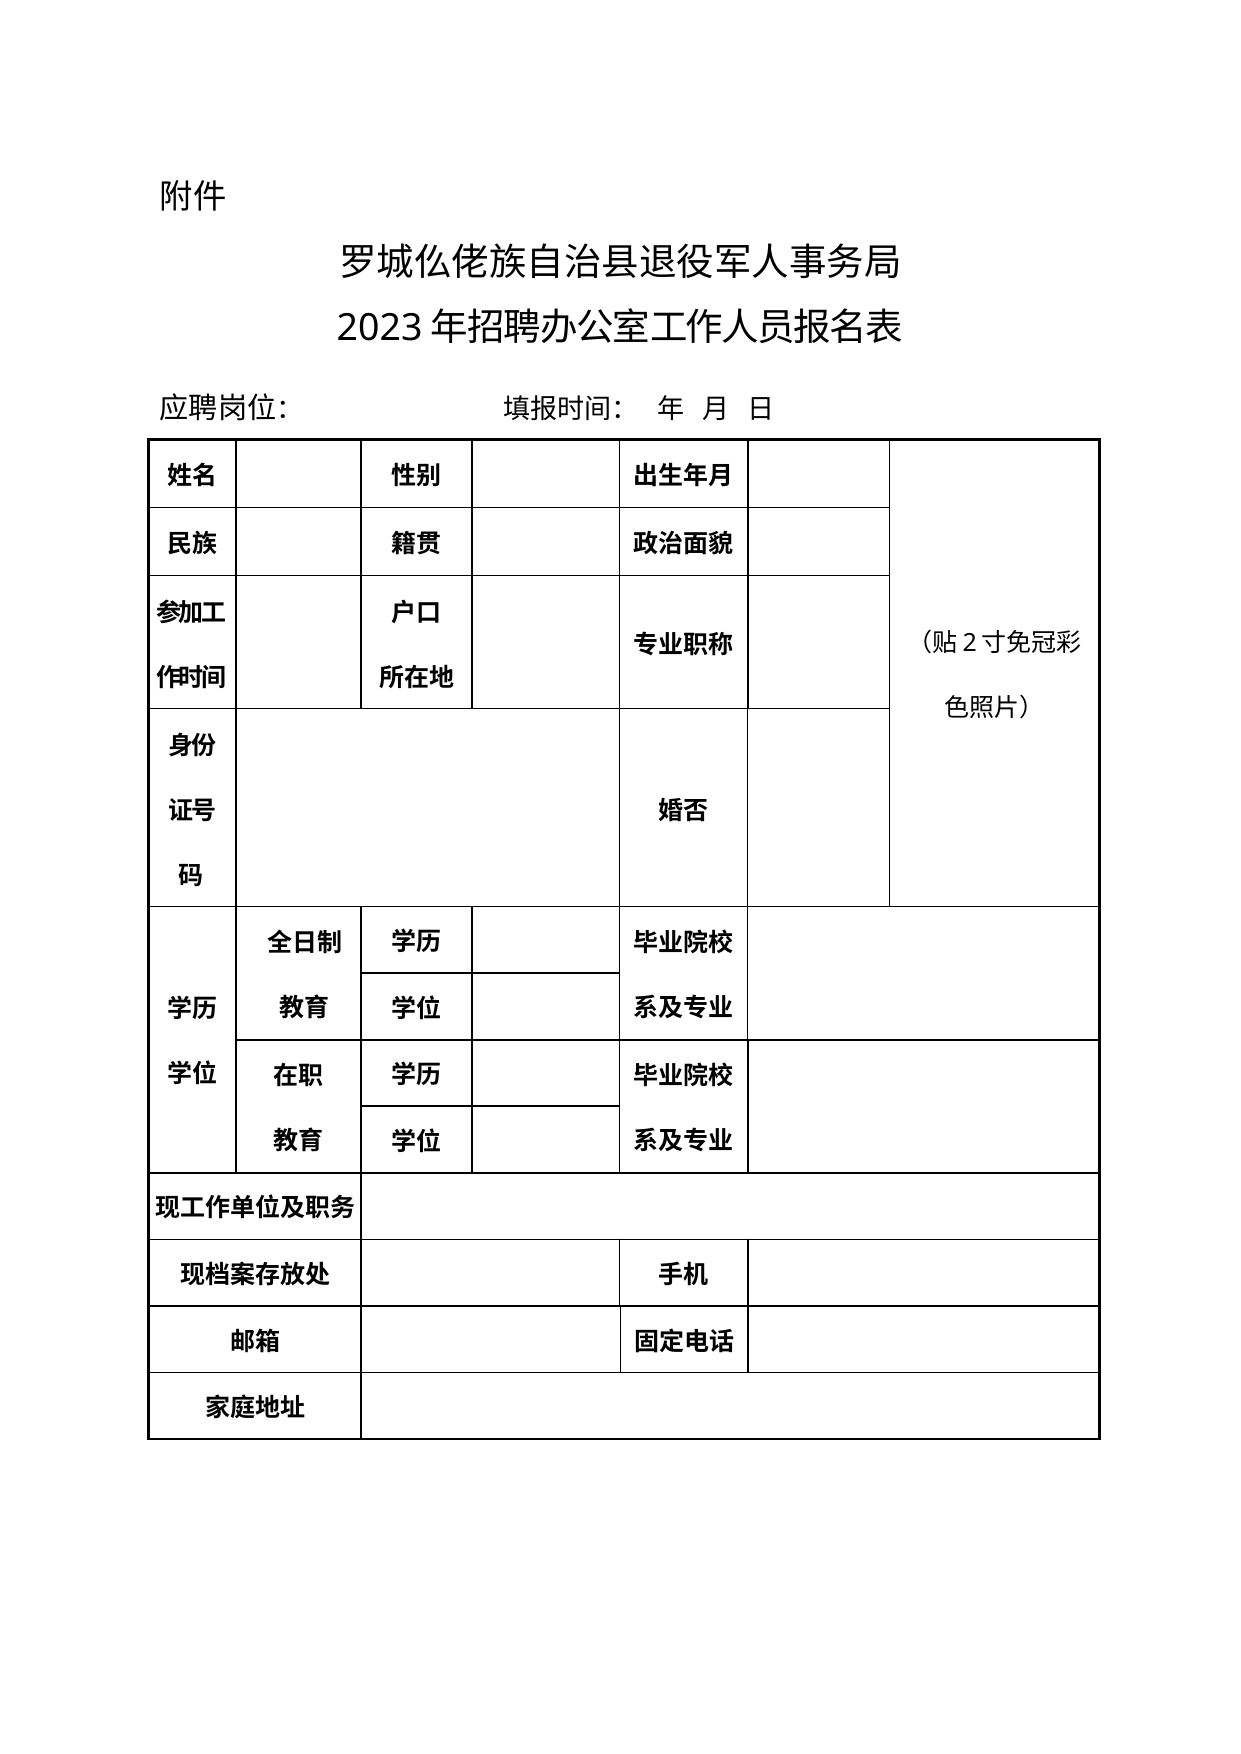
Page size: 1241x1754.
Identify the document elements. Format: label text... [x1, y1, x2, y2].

table_cell 专业职称 [620, 576, 747, 708]
table_cell 参加工 作时间 [150, 576, 235, 708]
text 附件 [159, 162, 1081, 227]
table_cell 学位 [362, 974, 471, 1039]
text 应聘岗位： 填报时间： 年 月 日 [159, 373, 1081, 438]
table_cell 学位 [362, 1107, 471, 1172]
table_cell [237, 709, 619, 906]
table_cell 毕业院校系及专业 [620, 1041, 747, 1172]
table_header 出生年月 [620, 441, 747, 506]
table_cell 户口 所在地 [362, 576, 471, 708]
table_header [473, 441, 619, 506]
table_cell 政治面貌 [620, 508, 747, 574]
table_cell 手机 [620, 1240, 747, 1305]
table_cell 邮箱 [150, 1307, 360, 1372]
table_cell [473, 1041, 619, 1105]
table_cell [749, 1041, 1098, 1172]
table_cell 学历 [362, 907, 471, 972]
table_cell 学历 [362, 1041, 471, 1105]
text 2023年招聘办公室工作人员报名表 [159, 292, 1081, 357]
table_header （贴2寸免冠彩色照片） [890, 441, 1098, 906]
table_header [237, 441, 360, 506]
table_cell [473, 907, 619, 972]
table_cell 学历 学位 [150, 907, 235, 1172]
table_header 姓名 [150, 441, 235, 506]
table_cell [473, 508, 619, 574]
table_cell 身份证号码 [150, 709, 235, 906]
table_cell [362, 1240, 619, 1305]
table_cell [237, 576, 360, 708]
table_cell 民族 [150, 508, 235, 574]
table_cell 毕业院校系及专业 [620, 907, 747, 1039]
table_cell [748, 709, 889, 906]
table_cell 现档案存放处 [150, 1240, 360, 1305]
table_cell [473, 576, 619, 708]
table_cell 婚否 [620, 709, 747, 906]
table_cell [473, 1107, 619, 1172]
table_header 性别 [362, 441, 471, 506]
table_cell [749, 1240, 1098, 1305]
table_cell [362, 1174, 1098, 1238]
table_cell [749, 576, 889, 708]
text 罗城仫佬族自治县退役军人事务局 [159, 227, 1081, 292]
table_cell [237, 508, 360, 574]
table_cell 籍贯 [362, 508, 471, 574]
table_cell 家庭地址 [150, 1373, 360, 1438]
table_cell 全日制 教育 [237, 907, 360, 1039]
table_cell [748, 907, 1098, 1039]
table_cell [749, 508, 889, 574]
table_header [749, 441, 889, 506]
table_cell 现工作单位及职务 [150, 1174, 360, 1238]
table_cell 在职 教育 [237, 1041, 360, 1172]
table_cell [473, 974, 619, 1039]
table_cell [362, 1307, 620, 1372]
table_cell [362, 1373, 1098, 1438]
table_cell [749, 1307, 1098, 1372]
table_cell 固定电话 [621, 1307, 747, 1372]
